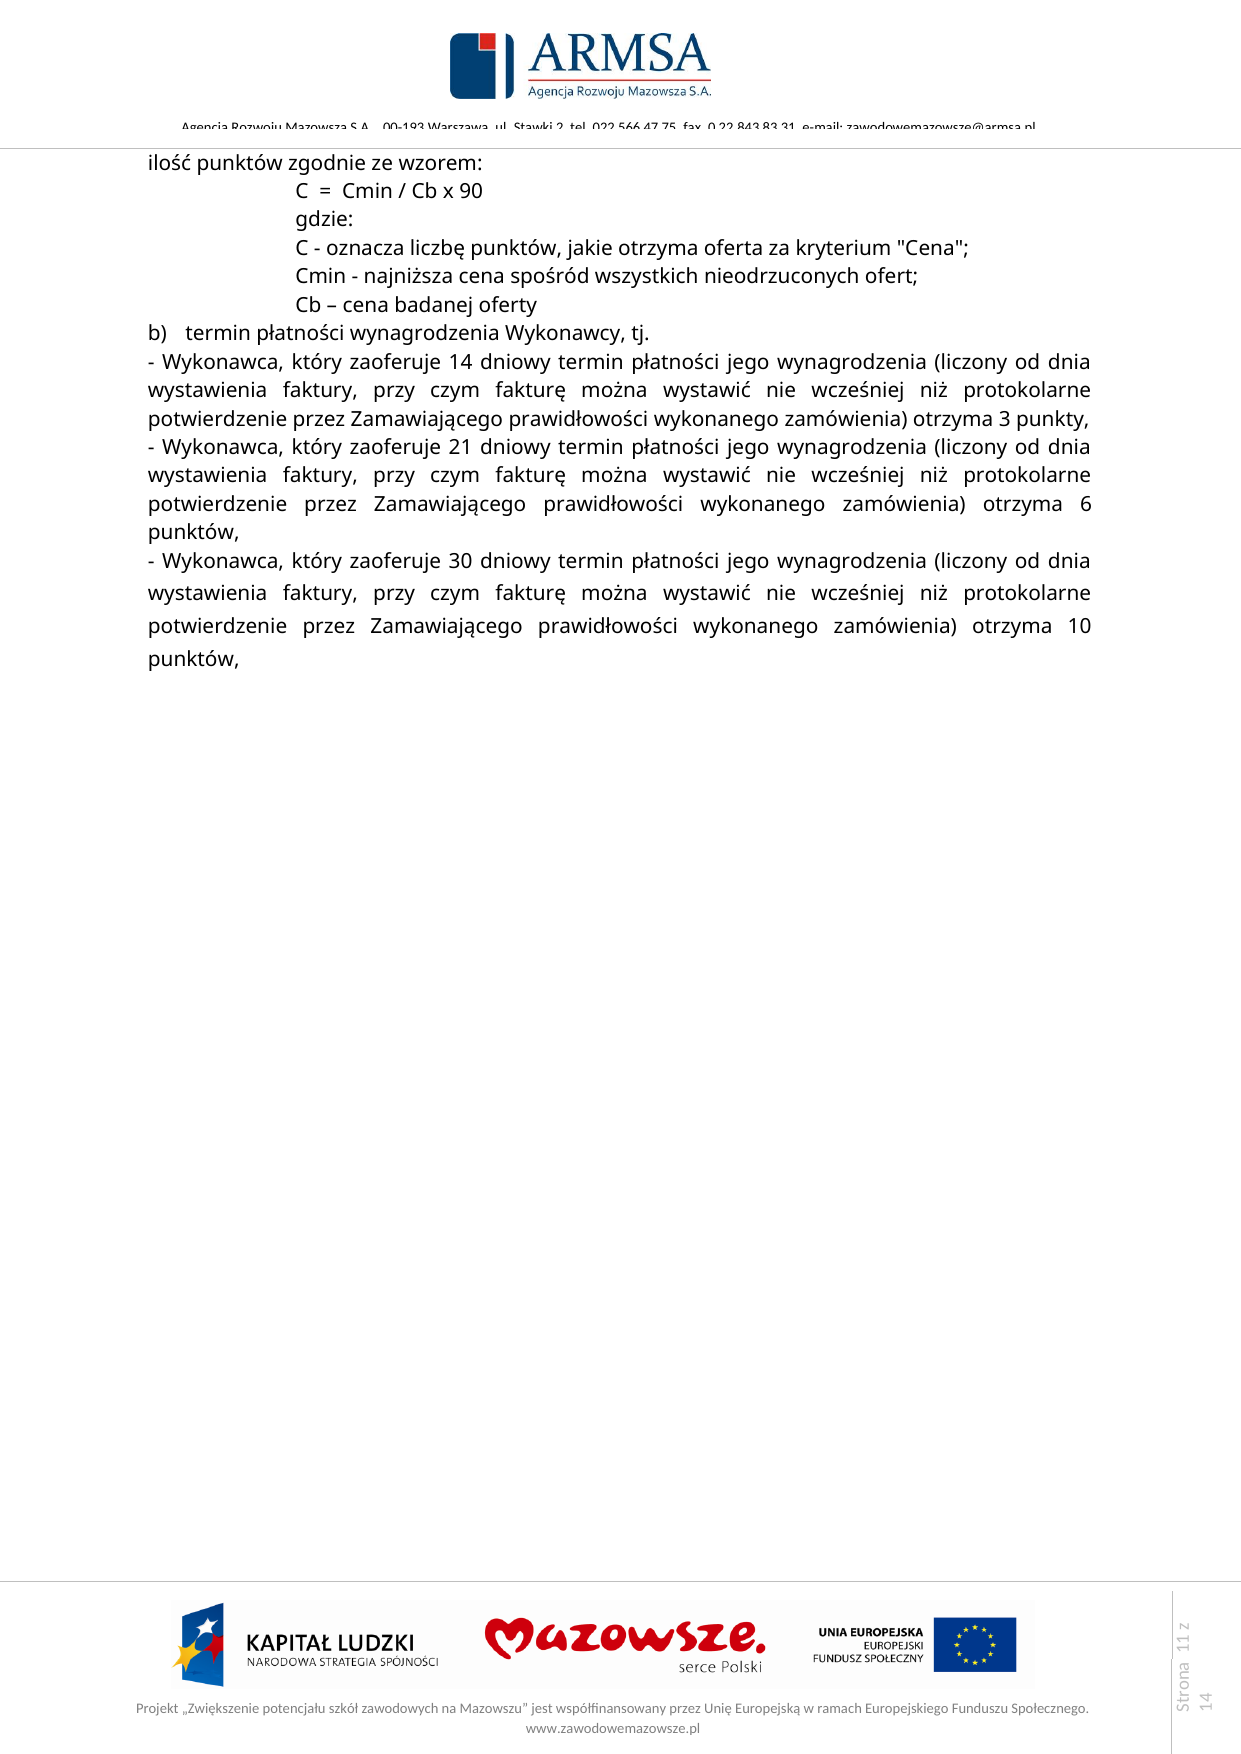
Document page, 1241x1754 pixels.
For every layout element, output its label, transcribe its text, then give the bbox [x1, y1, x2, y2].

picture [450, 33, 711, 99]
text gdzie: [148, 204, 1093, 233]
text Cb – cena badanej oferty [148, 290, 1093, 318]
text a) cena, tj. w kryterium tym każda oferta uzyska zaokrągloną do dwóch miejsc po przecinku ilość punktów zgodnie ze wzorem: [148, 148, 1093, 176]
text Cmin - najniższa cena spośród wszystkich nieodrzuconych ofert; [148, 261, 1093, 290]
text C - oznacza liczbę punktów, jakie otrzyma oferta za kryterium "Cena"; [148, 233, 1093, 261]
text - Wykonawca, który zaoferuje 14 dniowy termin płatności jego wynagrodzenia (liczony od dnia wystawienia faktury, przy czym fakturę można wystawić nie wcześniej niż protokolarne potwierdzenie przez Zamawiającego prawidłowości wykonanego zamówienia) otrzyma 3 punkty, [148, 347, 1093, 432]
text - Wykonawca, który zaoferuje 21 dniowy termin płatności jego wynagrodzenia (liczony od dnia wystawienia faktury, przy czym fakturę można wystawić nie wcześniej niż protokolarne potwierdzenie przez Zamawiającego prawidłowości wykonanego zamówienia) otrzyma 6 punktów, [148, 432, 1093, 546]
text b) termin płatności wynagrodzenia Wykonawcy, tj. [148, 318, 1093, 347]
picture [171, 1600, 1035, 1689]
text C = Cmin / Cb x 90 [148, 176, 1093, 204]
text - Wykonawca, który zaoferuje 30 dniowy termin płatności jego wynagrodzenia (liczony od dnia wystawienia faktury, przy czym fakturę można wystawić nie wcześniej niż protokolarne potwierdzenie przez Zamawiającego prawidłowości wykonanego zamówienia) otrzyma 10 punktów, [148, 546, 1093, 672]
